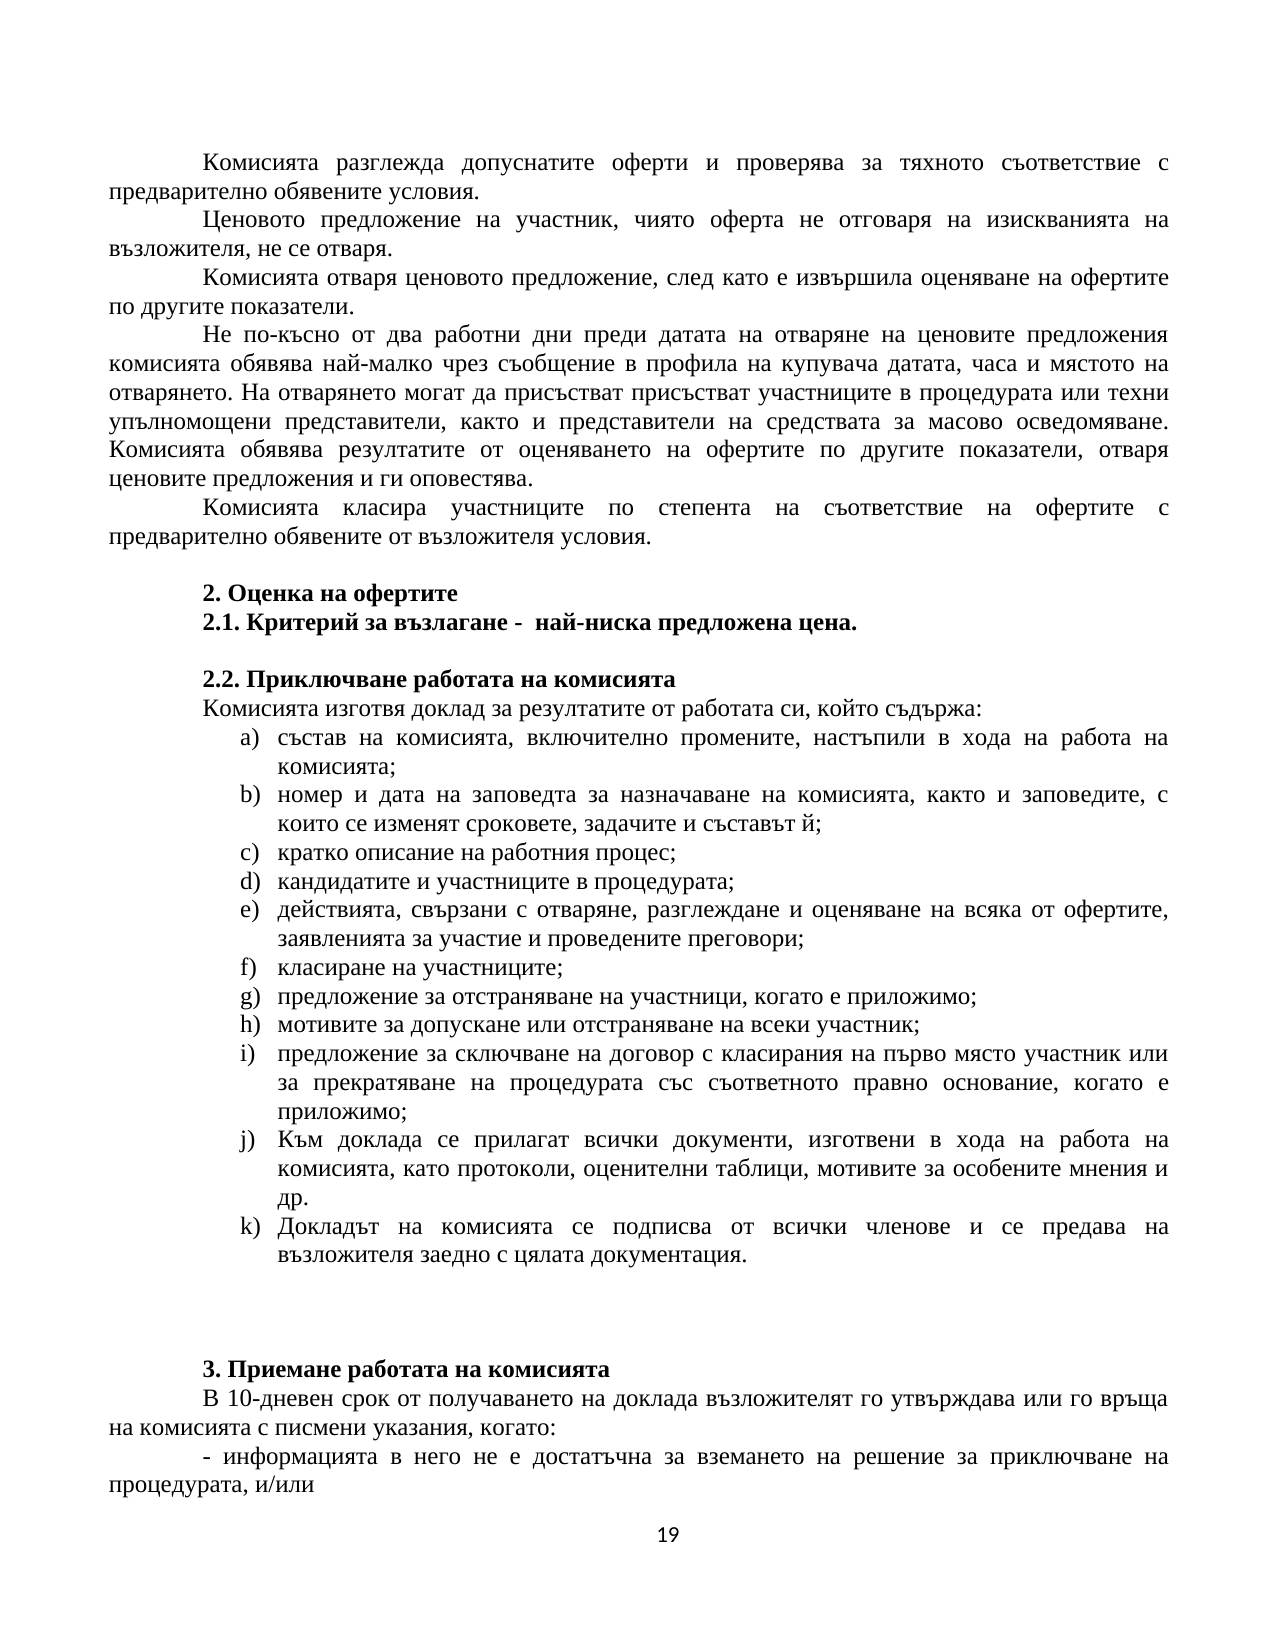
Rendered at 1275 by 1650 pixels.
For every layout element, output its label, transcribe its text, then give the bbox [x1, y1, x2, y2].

list състав на комисията, включително промените, настъпили в хода на работа на комисията; [240, 722, 1170, 779]
list класиране на участниците; [240, 952, 1170, 981]
text Не по-късно от два работни дни преди датата на отваряне на ценовите предложения комисията обявява най-малко чрез съобщение в профила на купувача датата, часа и мястото на отварянето. На отварянето могат да присъстват присъстват участниците в процедурата или техни упълномощени представители, както и представители на средствата за масово осведомяване. Комисията обявява резултатите от оценяването на офертите по другите показатели, отваря ценовите предложения и ги оповестява. [109, 319, 1170, 492]
text Комисията отваря ценовото предложение, след като е извършила оценяване на офертите по другите показатели. [109, 262, 1170, 319]
list Докладът на комисията се подписва от всички членове и се предава на възложителя заедно с цялата документация. [240, 1211, 1170, 1268]
list предложение за сключване на договор с класирания на първо място участник или за прекратяване на процедурата със съответното правно основание, когато е приложимо; [240, 1038, 1170, 1124]
text 3. Приемане работата на комисията [165, 1354, 1186, 1383]
text Комисията класира участниците по степента на съответствие на офертите с предварително обявените от възложителя условия. [109, 492, 1170, 549]
list действията, свързани с отваряне, разглеждане и оценяване на всяка от офертите, заявленията за участие и проведените преговори; [240, 894, 1170, 952]
list мотивите за допускане или отстраняване на всеки участник; [240, 1009, 1170, 1038]
list кратко описание на работния процес; [240, 837, 1170, 866]
list Към доклада се прилагат всички документи, изготвени в хода на работа на комисията, като протоколи, оценителни таблици, мотивите за особените мнения и др. [240, 1124, 1170, 1211]
text 2.2. Приключване работата на комисията [165, 664, 1186, 693]
text Ценовото предложение на участник, чиято оферта не отговаря на изискванията на възложителя, не се отваря. [109, 204, 1170, 262]
list кандидатите и участниците в процедурата; [240, 866, 1170, 894]
text 2. Оценка на офертите [165, 578, 1186, 607]
text В 10-дневен срок от получаването на доклада възложителят го утвърждава или го връща на комисията с писмени указания, когато: [109, 1383, 1170, 1441]
text 2.1. Критерий за възлагане - най-ниска предложена цена. [109, 607, 1170, 636]
list номер и дата на заповедта за назначаване на комисията, както и заповедите, с които се изменят сроковете, задачите и съставът й; [240, 779, 1170, 837]
text Комисията разглежда допуснатите оферти и проверява за тяхното съответствие с предварително обявените условия. [109, 147, 1170, 204]
text - информацията в него не е достатъчна за вземането на решение за приключване на процедурата, и/или [109, 1441, 1170, 1498]
text Комисията изготвя доклад за резултатите от работата си, който съдържа: [109, 693, 1170, 722]
list предложение за отстраняване на участници, когато е приложимо; [240, 981, 1170, 1009]
